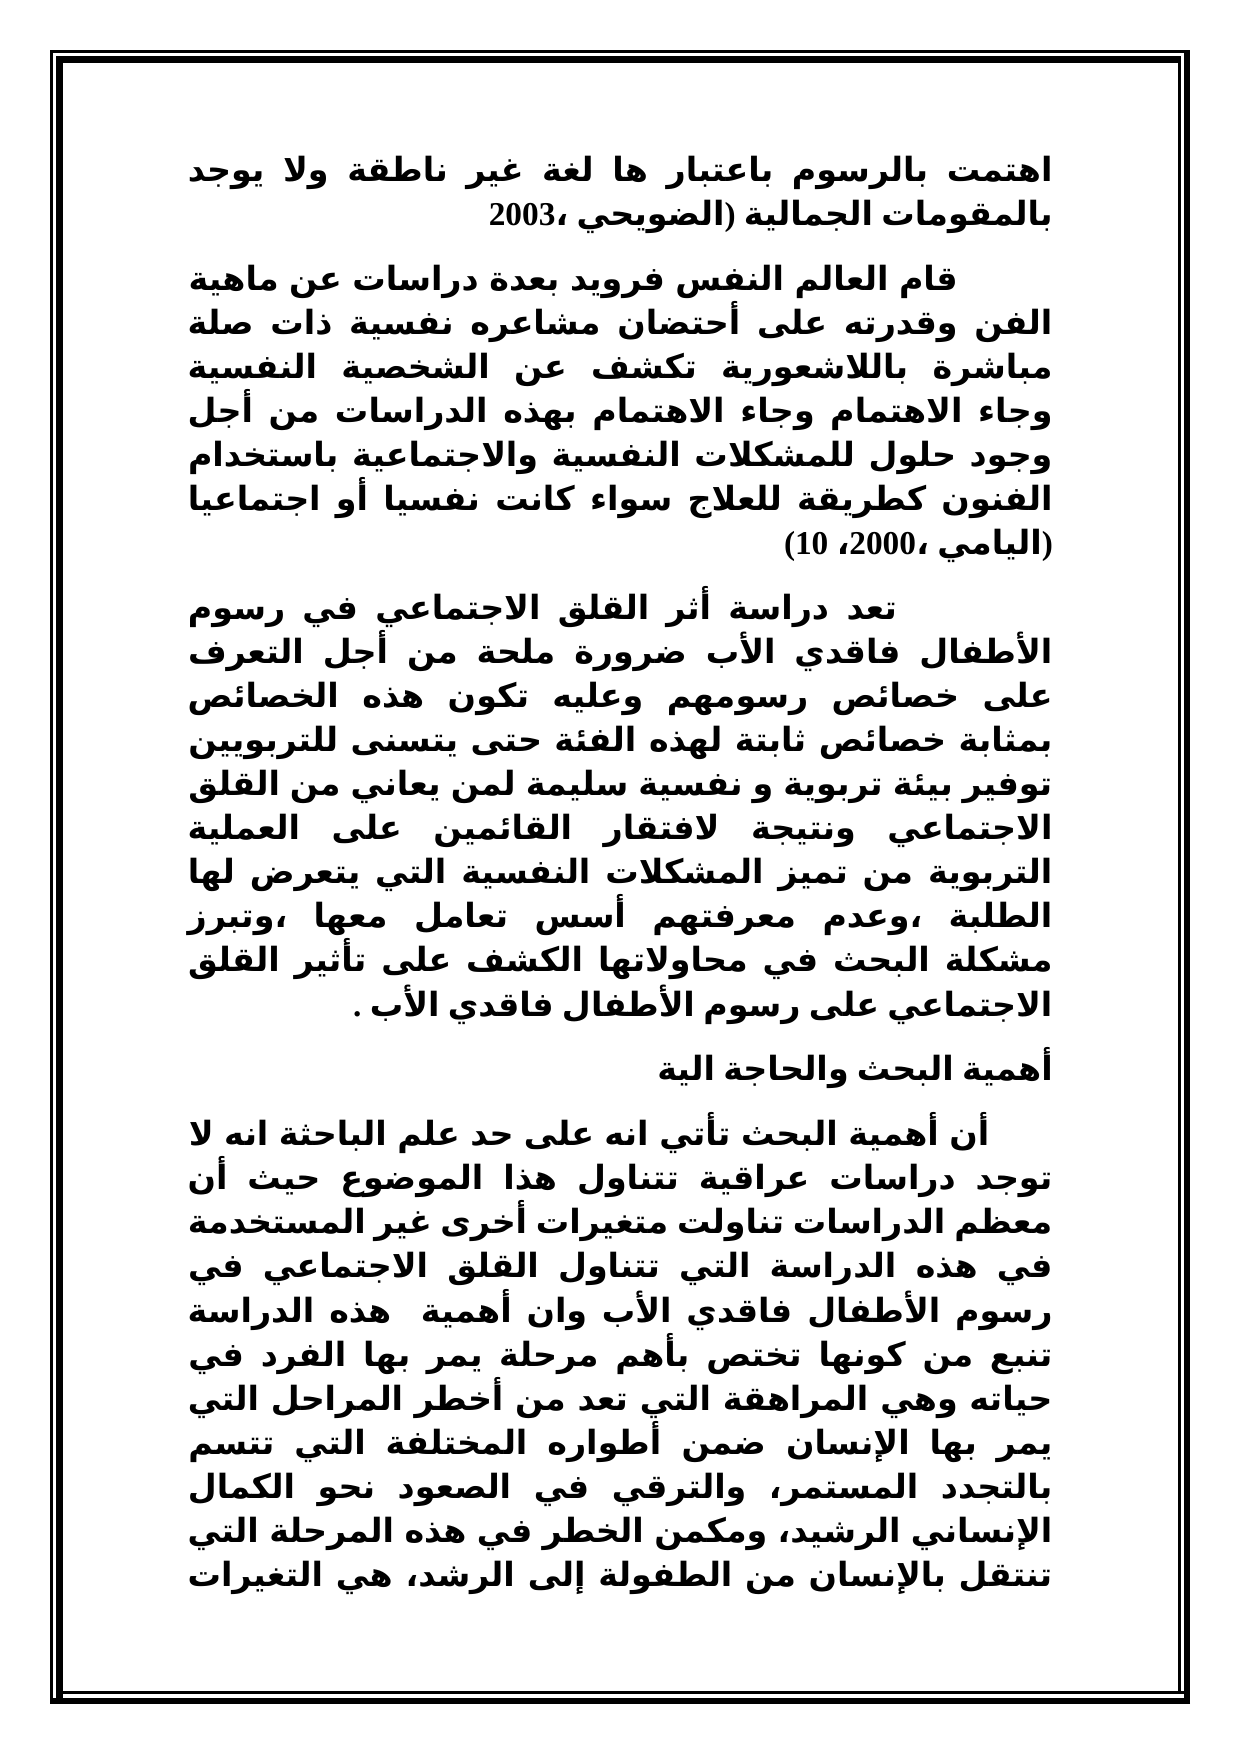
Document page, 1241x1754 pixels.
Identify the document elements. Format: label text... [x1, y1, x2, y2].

text أهمية البحث والحاجة الية [187, 1050, 1053, 1088]
text قام العالم النفس فرويد بعدة دراسات عن ماهية الفن وقدرته على أحتضان مشاعره نفسية ذات صلة مباشرة باللاشعورية تكشف عن الشخصية النفسية وجاء الاهتمام وجاء الاهتمام بهذه الدراسات من أجل وجود حلول للمشكلات النفسية والاجتماعية باستخدام الفنون كطريقة للعلاج سواء كانت نفسيا أو اجتماعيا (اليامي ،2000، 10) [187, 259, 1053, 562]
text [187, 150, 1053, 232]
text تعد دراسة أثر القلق الاجتماعي في رسوم الأطفال فاقدي الأب ضرورة ملحة من أجل التعرف على خصائص رسومهم وعليه تكون هذه الخصائص بمثابة خصائص ثابتة لهذه الفئة حتى يتسنى للتربويين توفير بيئة تربوية و نفسية سليمة لمن يعاني من القلق الاجتماعي ونتيجة لافتقار القائمين على العملية التربوية من تميز المشكلات النفسية التي يتعرض لها الطلبة ،وعدم معرفتهم أسس تعامل معها ،وتبرز مشكلة البحث في محاولاتها الكشف على تأثير القلق الاجتماعي على رسوم الأطفال فاقدي الأب . [187, 588, 1053, 1023]
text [187, 1114, 1053, 1593]
